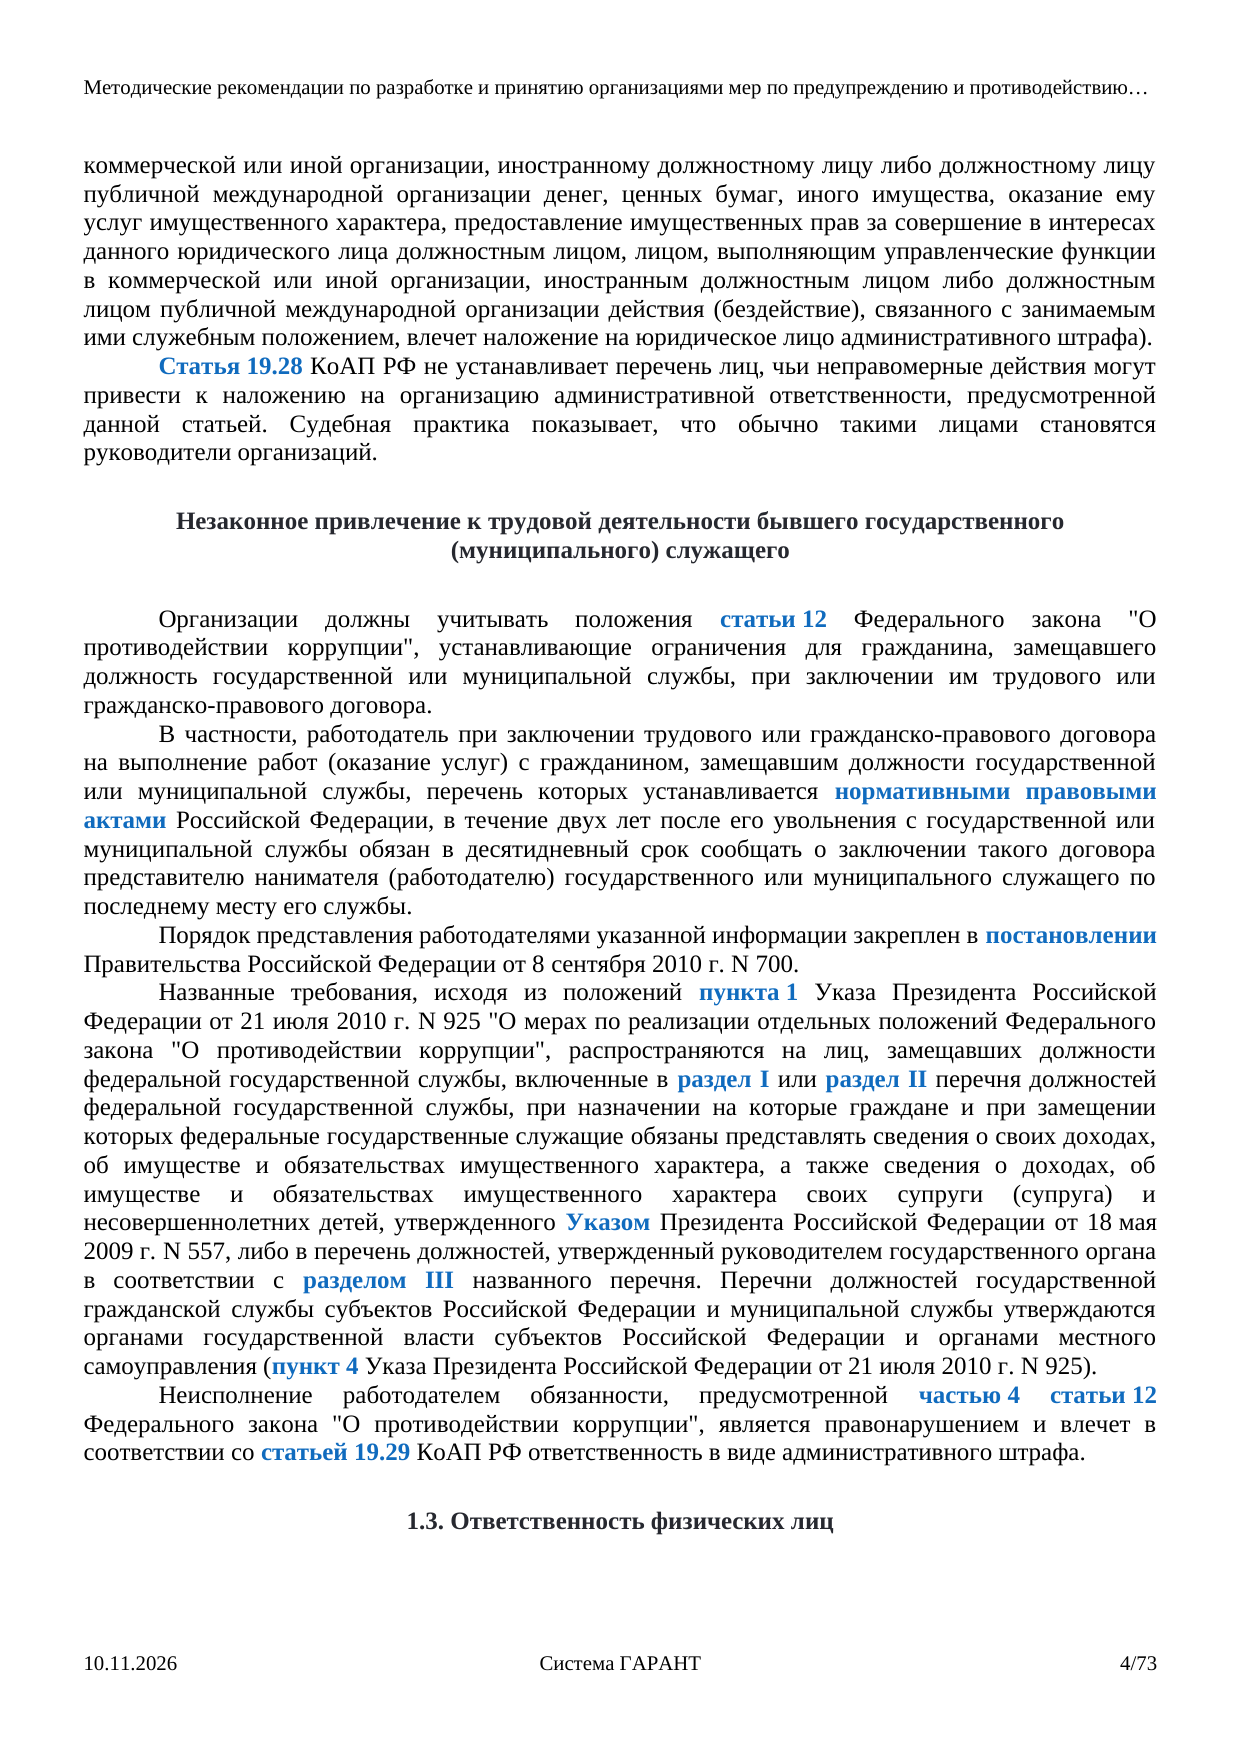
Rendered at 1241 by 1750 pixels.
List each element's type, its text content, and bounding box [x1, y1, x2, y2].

text Названные требования, исходя из положений пункта 1 Указа Президента Российской Федерации от 21 июля 2010 г. N 925 "О мерах по реализации отдельных положений Федерального закона "О противодействии коррупции", распространяются на лиц, замещавших должности федеральной государственной службы, включенные в раздел I или раздел II перечня должностей федеральной государственной службы, при назначении на которые граждане и при замещении которых федеральные государственные служащие обязаны представлять сведения о своих доходах, об имуществе и обязательствах имущественного характера, а также сведения о доходах, об имуществе и обязательствах имущественного характера своих супруги (супруга) и несовершеннолетних детей, утвержденного Указом Президента Российской Федерации от 18 мая 2009 г. N 557, либо в перечень должностей, утвержденный руководителем государственного органа в соответствии с разделом III названного перечня. Перечни должностей государственной гражданской службы субъектов Российской Федерации и муниципальной службы утверждаются органами государственной власти субъектов Российской Федерации и органами местного самоуправления (пункт 4 Указа Президента Российской Федерации от 21 июля 2010 г. N 925). [83, 977, 1157, 1380]
text В частности, работодатель при заключении трудового или гражданско-правового договора на выполнение работ (оказание услуг) с гражданином, замещавшим должности государственной или муниципальной службы, перечень которых устанавливается нормативными правовыми актами Российской Федерации, в течение двух лет после его увольнения с государственной или муниципальной службы обязан в десятидневный срок сообщать о заключении такого договора представителю нанимателя (работодателю) государственного или муниципального служащего по последнему месту его службы. [83, 719, 1157, 920]
text Статья 19.28 КоАП РФ не устанавливает перечень лиц, чьи неправомерные действия могут привести к наложению на организацию административной ответственности, предусмотренной данной статьей. Судебная практика показывает, что обычно такими лицами становятся руководители организаций. [83, 351, 1157, 466]
text Неисполнение работодателем обязанности, предусмотренной частью 4 статьи 12 Федерального закона "О противодействии коррупции", является правонарушением и влечет в соответствии со статьей 19.29 КоАП РФ ответственность в виде административного штрафа. [83, 1380, 1157, 1466]
text Порядок представления работодателями указанной информации закреплен в постановлении Правительства Российской Федерации от 8 сентября 2010 г. N 700. [83, 920, 1157, 977]
text Организации должны учитывать положения статьи 12 Федерального закона "О противодействии коррупции", устанавливающие ограничения для гражданина, замещавшего должность государственной или муниципальной службы, при заключении им трудового или гражданско-правового договора. [83, 604, 1157, 719]
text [83, 150, 1157, 351]
subtitle Незаконное привлечение к трудовой деятельности бывшего государственного (муниципального) служащего [83, 506, 1157, 564]
subtitle 1.3. Ответственность физических лиц [83, 1506, 1157, 1535]
